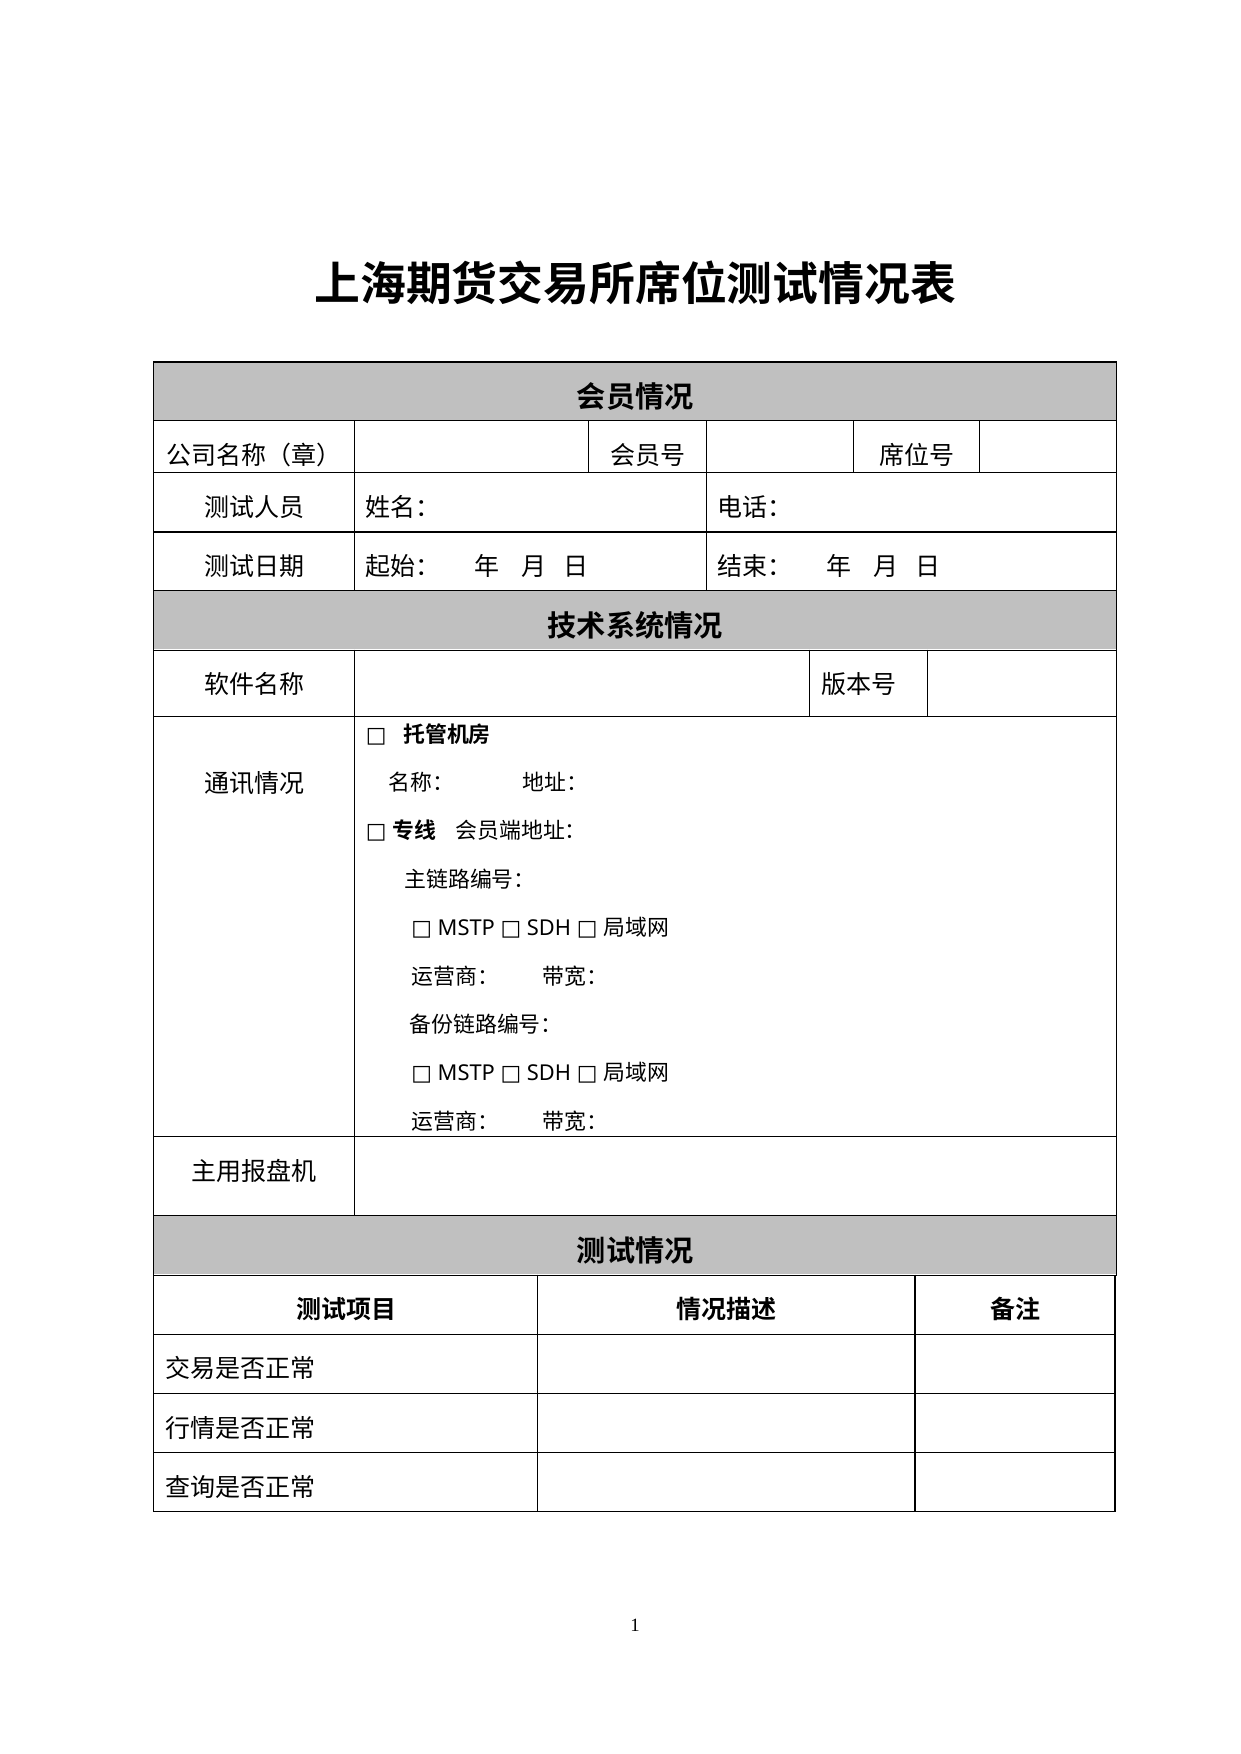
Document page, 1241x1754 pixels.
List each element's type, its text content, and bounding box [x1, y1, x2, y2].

table_cell [538, 1394, 914, 1452]
table_cell [538, 1453, 914, 1511]
table_cell [928, 651, 1116, 716]
table_cell 备注 [916, 1276, 1114, 1333]
table_header 会员情况 [154, 363, 1116, 420]
table_cell 托管机房 名称： 地址： □ 专线 会员端地址： 主链路编号： □ MSTP □ SDH □ 局域网 运营商： 带宽： 备份链路编号： □ MSTP □ SDH □ 局域网 运营商： 带宽： [355, 717, 1116, 1136]
table_cell [707, 421, 853, 472]
table_cell 会员号 [589, 421, 706, 472]
table_cell 技术系统情况 [154, 591, 1116, 649]
table_cell 起始： 年 月 日 [355, 533, 706, 590]
table_cell 结束： 年 月 日 [707, 533, 1116, 590]
text 上海期货交易所席位测试情况表 [177, 231, 1092, 329]
table_cell 情况描述 [538, 1276, 914, 1333]
table_cell 测试人员 [154, 473, 354, 531]
table_cell 席位号 [854, 421, 979, 472]
table_cell [916, 1335, 1114, 1393]
table_cell 电话： [707, 473, 1116, 531]
table_cell 通讯情况 [154, 717, 354, 1136]
table_cell 公司名称（章） [154, 421, 354, 472]
table_cell 版本号 [810, 651, 927, 716]
table_cell 测试情况 [154, 1216, 1116, 1274]
table_cell 软件名称 [154, 651, 354, 716]
table_cell [538, 1335, 914, 1393]
table_cell [355, 421, 588, 472]
table_cell 主用报盘机 IP地址 [154, 1137, 354, 1215]
table_cell [916, 1394, 1114, 1452]
table_cell [355, 1137, 1116, 1215]
table_cell 测试项目 [154, 1276, 537, 1333]
table_cell 交易是否正常 [154, 1335, 537, 1393]
table_cell [916, 1453, 1114, 1511]
table_cell 行情是否正常 [154, 1394, 537, 1452]
table_cell [355, 651, 809, 716]
table_cell 姓名： [355, 473, 706, 531]
table_cell [980, 421, 1116, 472]
table_cell 查询是否正常 [154, 1453, 537, 1511]
table_cell 测试日期 [154, 533, 354, 590]
